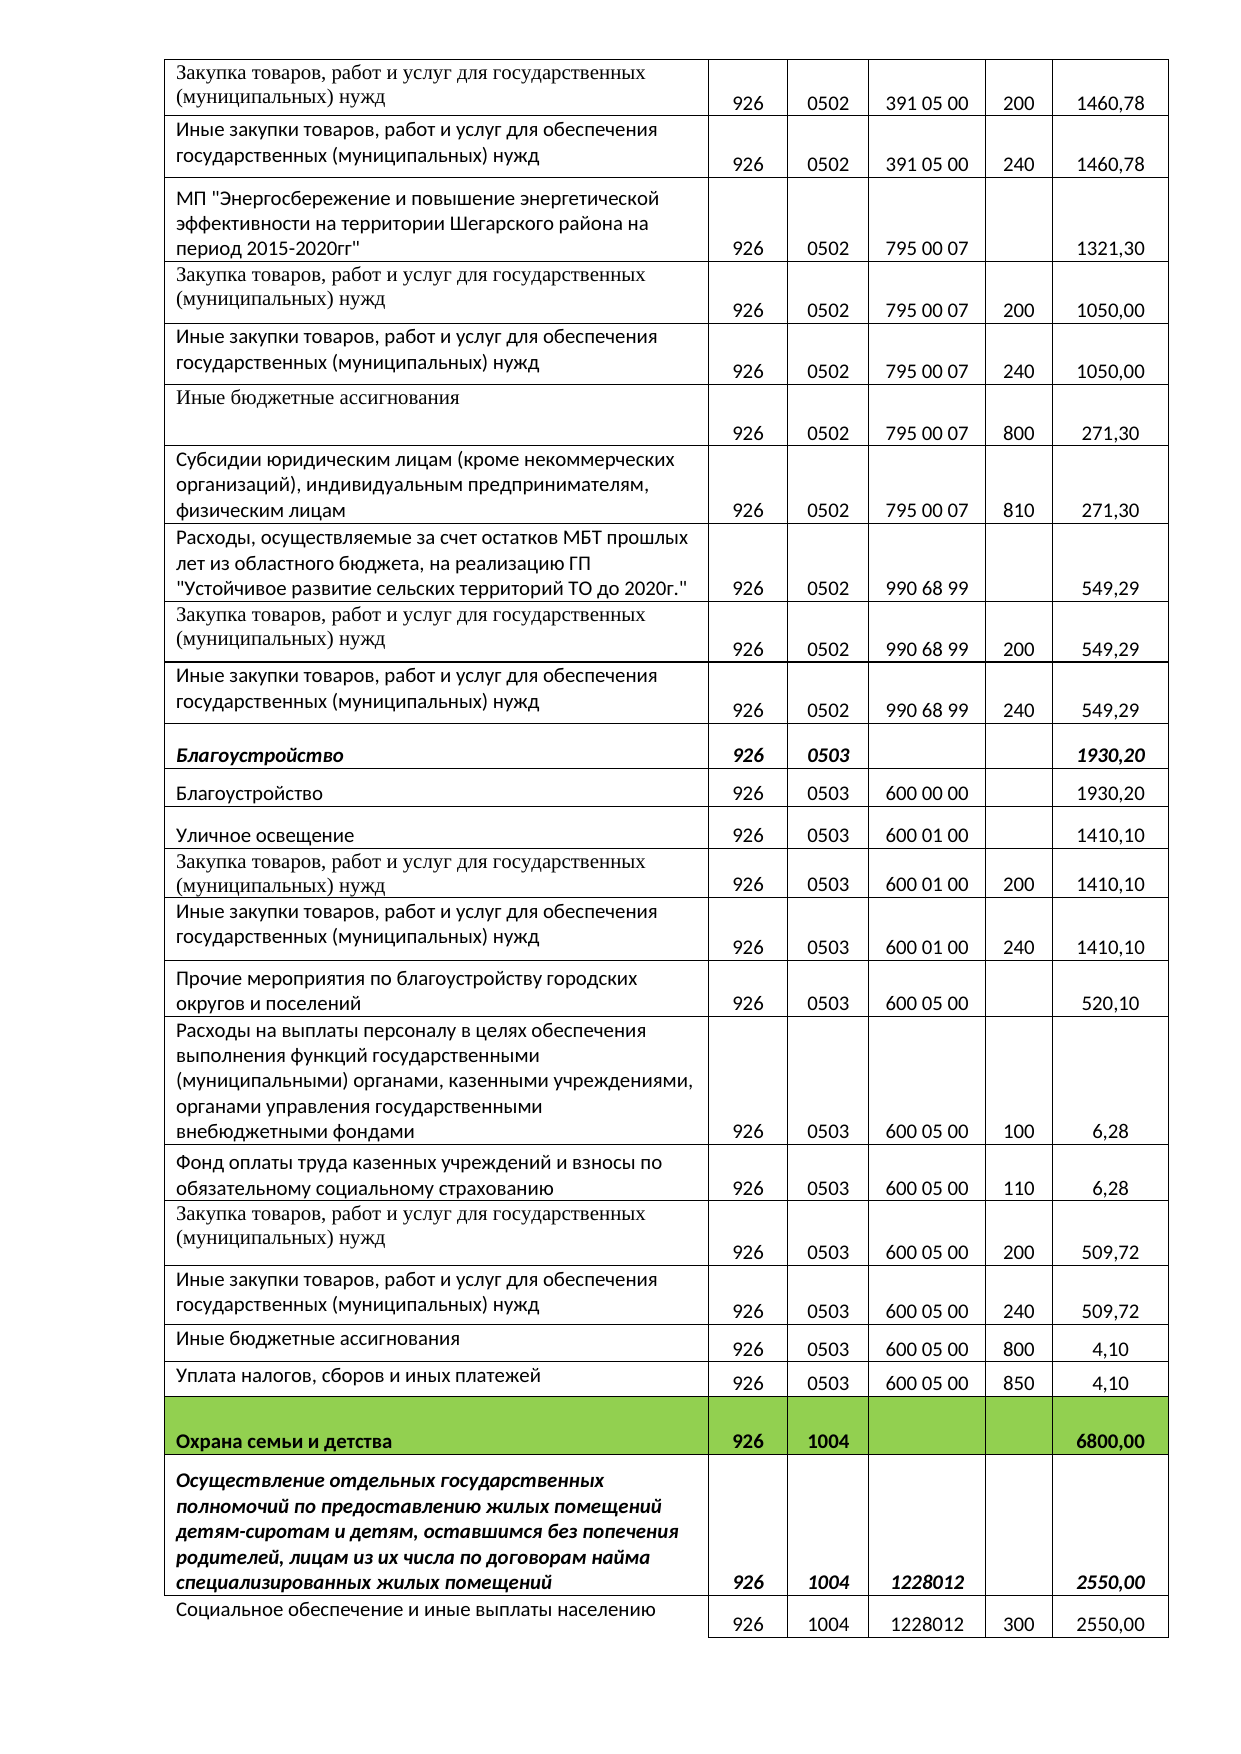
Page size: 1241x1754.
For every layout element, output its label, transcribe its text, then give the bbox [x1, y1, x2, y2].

table_cell Субсидии юридическим лицам (кроме некоммерческих организаций), индивидуальным предпринимателям, физическим лицам [165, 446, 708, 522]
table_cell Закупка товаров, работ и услуг для государственных (муниципальных) нужд [165, 602, 708, 661]
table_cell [165, 1596, 708, 1637]
table_cell 926 [709, 60, 787, 115]
table_cell Закупка товаров, работ и услуг для государственных (муниципальных) нужд [165, 60, 708, 115]
table_cell 391 05 00 [869, 60, 985, 115]
table_cell Фонд оплаты труда казенных учреждений и взносы по обязательному социальному страхованию [165, 1145, 708, 1200]
table_cell 926 [709, 724, 787, 768]
table_cell 926 [709, 849, 787, 897]
table_cell 600 05 00 [869, 1325, 985, 1361]
table_cell [986, 961, 1052, 1016]
table_cell 1410,10 [1053, 849, 1168, 897]
table_cell Иные бюджетные ассигнования [165, 385, 708, 445]
table_cell 926 [709, 262, 787, 322]
table_cell 926 [709, 961, 787, 1016]
table_cell [869, 724, 985, 768]
table_cell 0502 [788, 262, 868, 322]
table_cell 600 00 00 [869, 769, 985, 806]
table_cell [986, 807, 1052, 848]
table_cell 1460,78 [1053, 60, 1168, 115]
table_cell 520,10 [1053, 961, 1168, 1016]
table_cell 240 [986, 116, 1052, 177]
table_cell 600 05 00 [869, 1201, 985, 1265]
table_cell 1321,30 [1053, 178, 1168, 261]
table_cell 200 [986, 1201, 1052, 1265]
table_cell 240 [986, 324, 1052, 384]
table_cell 1004 [788, 1455, 868, 1595]
table_cell 0502 [788, 116, 868, 177]
table_cell 4,10 [1053, 1362, 1168, 1396]
table_cell Расходы на выплаты персоналу в целях обеспечения выполнения функций государственными (муниципальными) органами, казенными учреждениями, органами управления государственными внебюджетными фондами [165, 1017, 708, 1144]
table_cell 1410,10 [1053, 807, 1168, 848]
table_cell 6800,00 [1053, 1397, 1168, 1454]
table_cell 1050,00 [1053, 262, 1168, 322]
table_cell 549,29 [1053, 602, 1168, 661]
table_cell Охрана семьи и детства [165, 1397, 708, 1454]
table_cell 240 [986, 1266, 1052, 1324]
table_cell МП "Энергосбережение и повышение энергетической эффективности на территории Шегарского района на период 2015-2020гг" [165, 178, 708, 261]
table_cell 1410,10 [1053, 898, 1168, 959]
table_cell 810 [986, 446, 1052, 522]
table_cell 926 [709, 1266, 787, 1324]
table_cell 926 [709, 1017, 787, 1144]
table_cell 795 00 07 [869, 446, 985, 522]
table_cell 0503 [788, 1145, 868, 1200]
table_cell 926 [709, 1397, 787, 1454]
table_cell 600 05 00 [869, 1017, 985, 1144]
table_cell 2550,00 [1053, 1596, 1168, 1637]
table_cell 926 [709, 324, 787, 384]
table_cell Закупка товаров, работ и услуг для государственных (муниципальных) нужд [165, 849, 708, 897]
table_cell 1930,20 [1053, 724, 1168, 768]
table_cell Иные закупки товаров, работ и услуг для обеспечения государственных (муниципальных) нужд [165, 1266, 708, 1324]
table_cell 926 [709, 1596, 787, 1637]
table_cell 0503 [788, 807, 868, 848]
table_cell 926 [709, 446, 787, 522]
table_cell Благоустройство [165, 769, 708, 806]
table_cell 1930,20 [1053, 769, 1168, 806]
table_cell 926 [709, 1201, 787, 1265]
table_cell 926 [709, 1455, 787, 1595]
table_cell 795 00 07 [869, 178, 985, 261]
table_cell 795 00 07 [869, 324, 985, 384]
table_cell 240 [986, 663, 1052, 723]
table_cell 1004 [788, 1596, 868, 1637]
table_cell Прочие мероприятия по благоустройству городских округов и поселений [165, 961, 708, 1016]
table_cell 600 05 00 [869, 961, 985, 1016]
table_cell 990 68 99 [869, 524, 985, 601]
table_cell 600 01 00 [869, 849, 985, 897]
table_cell 800 [986, 385, 1052, 445]
table_cell 0502 [788, 524, 868, 601]
table_cell 0503 [788, 1201, 868, 1265]
table_cell 0502 [788, 602, 868, 661]
table_cell 926 [709, 178, 787, 261]
table_cell 0503 [788, 769, 868, 806]
table_cell 0503 [788, 1266, 868, 1324]
table_cell 600 05 00 [869, 1145, 985, 1200]
table_cell 850 [986, 1362, 1052, 1396]
table_cell Иные закупки товаров, работ и услуг для обеспечения государственных (муниципальных) нужд [165, 663, 708, 723]
table_cell 926 [709, 807, 787, 848]
table_cell 4,10 [1053, 1325, 1168, 1361]
table_cell 200 [986, 60, 1052, 115]
table_cell Закупка товаров, работ и услуг для государственных (муниципальных) нужд [165, 262, 708, 322]
table_cell 926 [709, 1145, 787, 1200]
table_cell 600 05 00 [869, 1266, 985, 1324]
table_cell Расходы, осуществляемые за счет остатков МБТ прошлых лет из областного бюджета, на реализацию ГП "Устойчивое развитие сельских территорий ТО до 2020г." [165, 524, 708, 601]
table_cell 0503 [788, 1325, 868, 1361]
table_cell 509,72 [1053, 1266, 1168, 1324]
table_cell 926 [709, 898, 787, 959]
table_cell Закупка товаров, работ и услуг для государственных (муниципальных) нужд [165, 1201, 708, 1265]
table_cell 600 05 00 [869, 1362, 985, 1396]
table_cell 1228012 [869, 1455, 985, 1595]
table_cell 600 01 00 [869, 898, 985, 959]
table_cell [986, 1455, 1052, 1595]
table_cell 100 [986, 1017, 1052, 1144]
table_cell 6,28 [1053, 1145, 1168, 1200]
table_cell 926 [709, 769, 787, 806]
table_cell 0503 [788, 898, 868, 959]
table_cell Иные закупки товаров, работ и услуг для обеспечения государственных (муниципальных) нужд [165, 324, 708, 384]
table_cell [986, 769, 1052, 806]
table_cell 6,28 [1053, 1017, 1168, 1144]
table_cell 0503 [788, 724, 868, 768]
table_cell 200 [986, 602, 1052, 661]
table_cell 0503 [788, 1362, 868, 1396]
table_cell 110 [986, 1145, 1052, 1200]
table_cell [986, 1397, 1052, 1454]
table_cell 0503 [788, 961, 868, 1016]
table_cell 1004 [788, 1397, 868, 1454]
table_cell 926 [709, 524, 787, 601]
table_cell 200 [986, 262, 1052, 322]
table_cell 926 [709, 1362, 787, 1396]
table_cell [986, 724, 1052, 768]
table_cell 926 [709, 116, 787, 177]
table_cell Иные закупки товаров, работ и услуг для обеспечения государственных (муниципальных) нужд [165, 116, 708, 177]
table_cell 800 [986, 1325, 1052, 1361]
table_cell 271,30 [1053, 446, 1168, 522]
table_cell 549,29 [1053, 524, 1168, 601]
table_cell 0503 [788, 849, 868, 897]
table_cell 926 [709, 1325, 787, 1361]
table_cell Осуществление отдельных государственных полномочий по предоставлению жилых помещений детям-сиротам и детям, оставшимся без попечения родителей, лицам из их числа по договорам найма специализированных жилых помещений [165, 1455, 708, 1595]
table_cell 926 [709, 385, 787, 445]
table_cell 795 00 07 [869, 262, 985, 322]
table_cell 600 01 00 [869, 807, 985, 848]
table_cell 240 [986, 898, 1052, 959]
table_cell 0502 [788, 324, 868, 384]
table_cell 271,30 [1053, 385, 1168, 445]
table_cell 1228012 [869, 1596, 985, 1637]
table_cell Благоустройство [165, 724, 708, 768]
table_cell [986, 178, 1052, 261]
table_cell 990 68 99 [869, 663, 985, 723]
table_cell 0502 [788, 663, 868, 723]
table_cell 549,29 [1053, 663, 1168, 723]
table_cell 0503 [788, 1017, 868, 1144]
table_cell 509,72 [1053, 1201, 1168, 1265]
table_cell Уплата налогов, сборов и иных платежей [165, 1362, 708, 1396]
table_cell 0502 [788, 385, 868, 445]
table_cell Иные закупки товаров, работ и услуг для обеспечения государственных (муниципальных) нужд [165, 898, 708, 959]
table_cell 990 68 99 [869, 602, 985, 661]
table_cell 1050,00 [1053, 324, 1168, 384]
table_cell 0502 [788, 446, 868, 522]
table_cell 1460,78 [1053, 116, 1168, 177]
table_cell [869, 1397, 985, 1454]
table_cell Уличное освещение [165, 807, 708, 848]
table_cell 300 [986, 1596, 1052, 1637]
table_cell 926 [709, 663, 787, 723]
table_cell 2550,00 [1053, 1455, 1168, 1595]
table_cell [986, 524, 1052, 601]
table_cell 391 05 00 [869, 116, 985, 177]
table_cell 795 00 07 [869, 385, 985, 445]
table_cell 0502 [788, 178, 868, 261]
table_cell 0502 [788, 60, 868, 115]
table_cell 926 [709, 602, 787, 661]
table_cell Иные бюджетные ассигнования [165, 1325, 708, 1361]
table_cell 200 [986, 849, 1052, 897]
